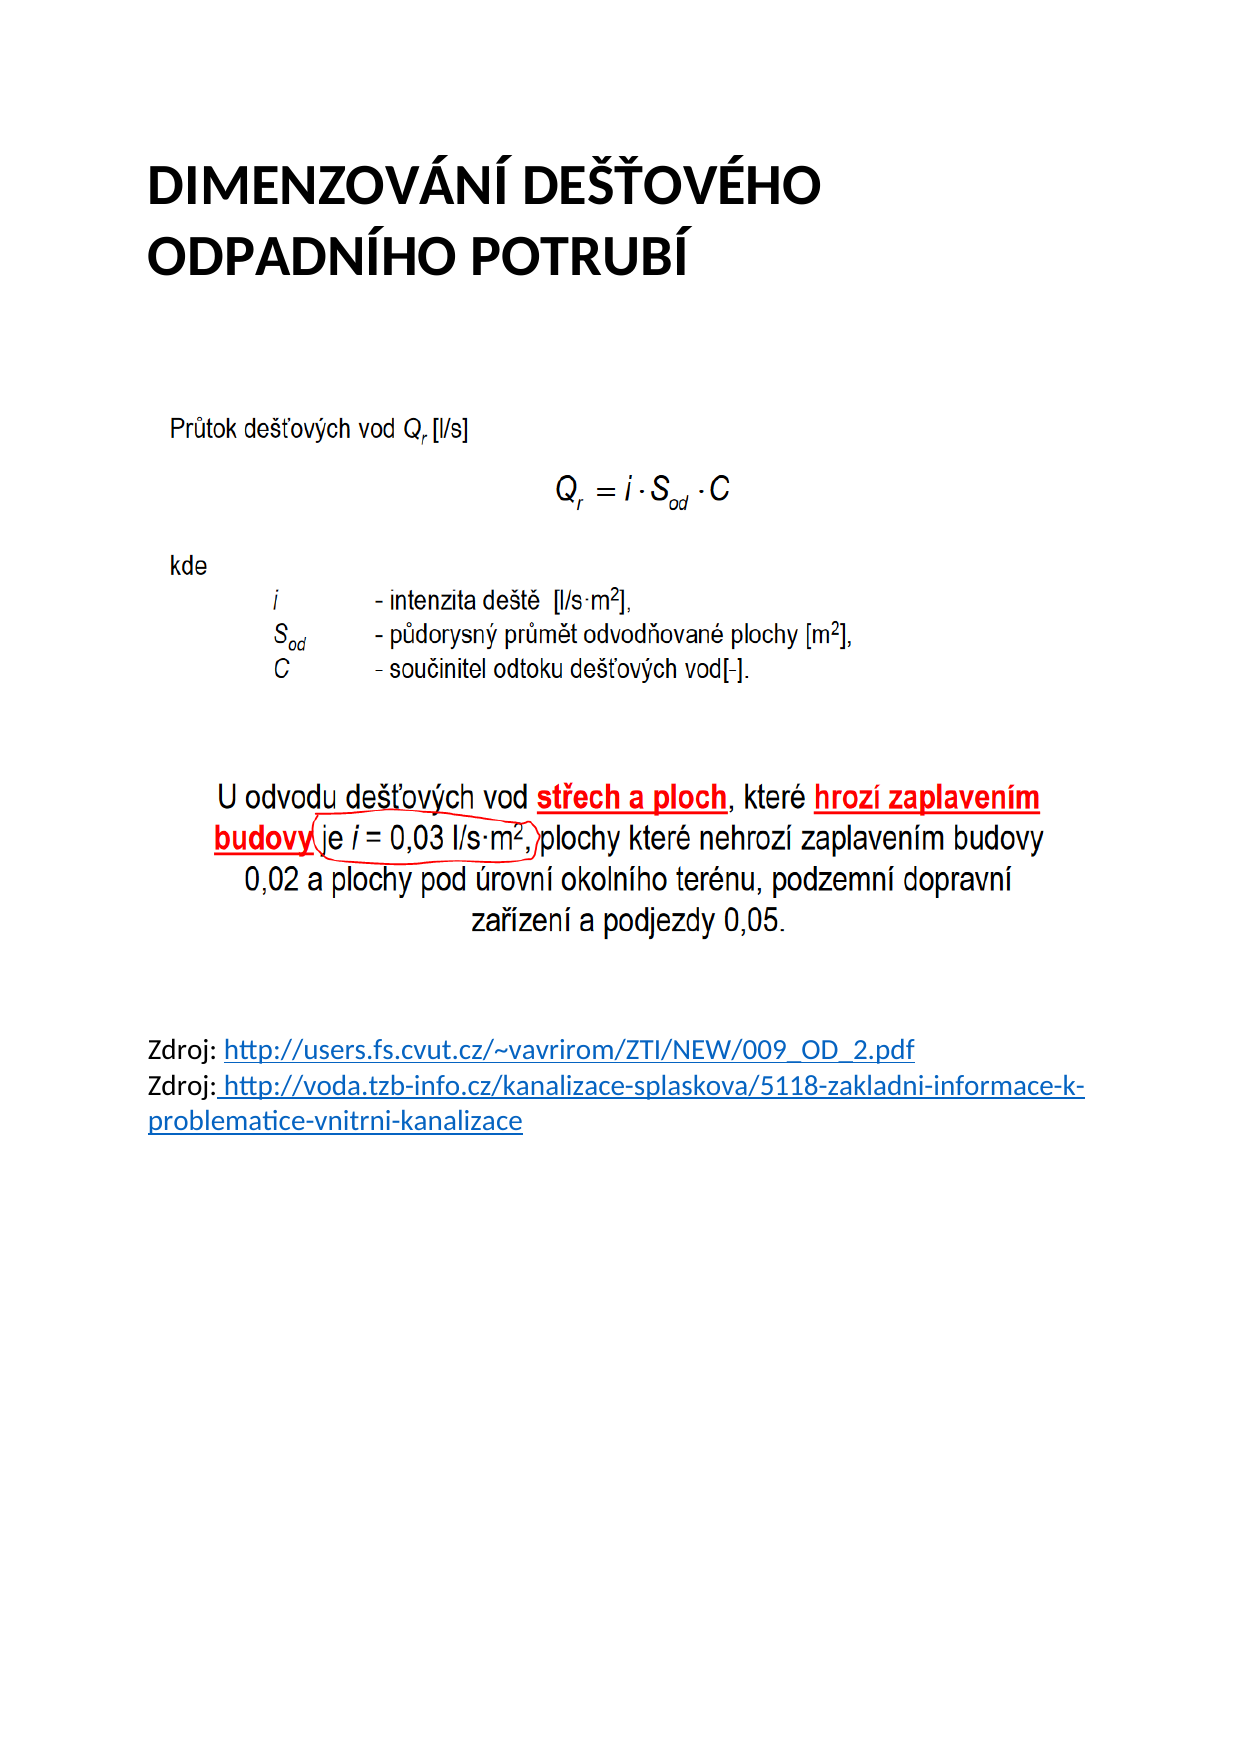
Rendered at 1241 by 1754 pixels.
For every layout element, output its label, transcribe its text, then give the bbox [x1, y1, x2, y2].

text Zdroj: http://users.fs.cvut.cz/~vavrirom/ZTI/NEW/009_OD_2.pdf [148, 1031, 1092, 1067]
picture [147, 391, 1093, 981]
text DIMENZOVÁNÍ DEŠŤOVÉHO ODPADNÍHO POTRUBÍ [148, 148, 1092, 290]
text Zdroj: http://voda.tzb-info.cz/kanalizace-splaskova/5118-zakladni-informace-k-problematice-vnitrni-kanalizace [148, 1067, 1092, 1138]
